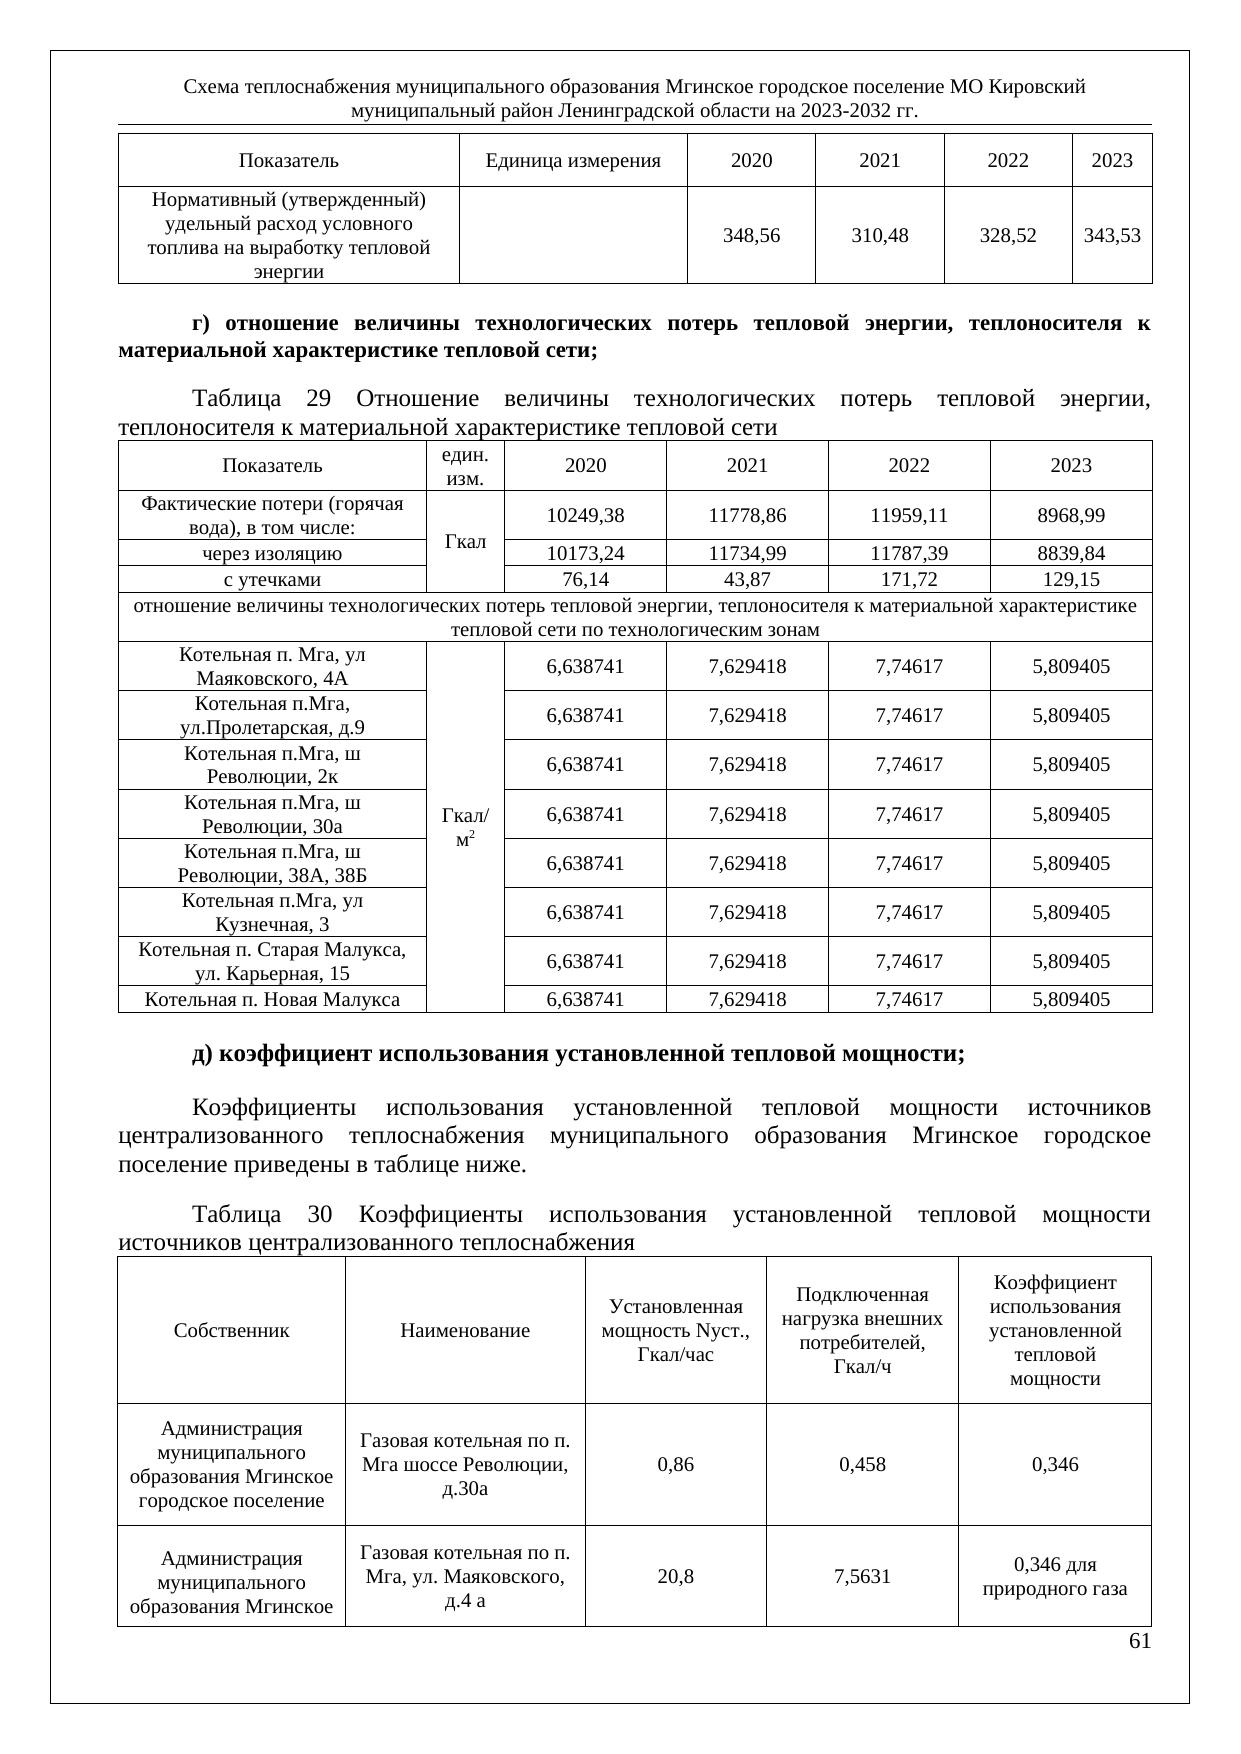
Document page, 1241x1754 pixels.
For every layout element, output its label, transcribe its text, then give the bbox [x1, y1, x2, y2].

table_cell Котельная п. Старая Малукса, ул. Карьерная, 15 [119, 937, 426, 985]
table_cell 11959,11 [829, 491, 990, 539]
table_cell 7,629418 [667, 790, 828, 838]
table_cell 0,458 [767, 1404, 958, 1525]
table_cell 11778,86 [667, 491, 828, 539]
table_cell 7,74617 [829, 888, 990, 936]
table_cell 11787,39 [829, 540, 990, 565]
table_header 2023 [1073, 134, 1152, 186]
table_cell 6,638741 [505, 790, 666, 838]
table_cell 348,56 [688, 187, 815, 283]
table_cell через изоляцию [119, 540, 426, 565]
table_cell 10173,24 [505, 540, 666, 565]
table_cell 5,809405 [991, 937, 1152, 985]
table_cell Котельная п.Мга, ш Революции, 2к [119, 740, 426, 788]
table_cell 5,809405 [991, 839, 1152, 887]
table_cell 6,638741 [505, 888, 666, 936]
table_cell 5,809405 [991, 986, 1152, 1012]
table_header Единица измерения [460, 134, 687, 186]
table_header Показатель [119, 441, 426, 489]
table_cell 5,809405 [991, 642, 1152, 690]
table_header Показатель [119, 134, 459, 186]
table_cell 8968,99 [991, 491, 1152, 539]
table_cell 171,72 [829, 566, 990, 592]
table_cell 5,809405 [991, 740, 1152, 788]
table_cell 129,15 [991, 566, 1152, 592]
table_cell [460, 187, 687, 283]
table_cell 5,809405 [991, 888, 1152, 936]
table_cell 11734,99 [667, 540, 828, 565]
table_cell 343,53 [1073, 187, 1152, 283]
table_header 2023 [991, 441, 1152, 489]
table_cell Фактические потери (горячая вода), в том числе: [119, 491, 426, 539]
text Коэффициенты использования установленной тепловой мощности источников централизованного теплоснабжения муниципального образования Мгинское городское поселение приведены в таблице ниже. [118, 1092, 1152, 1178]
table_cell 7,629418 [667, 986, 828, 1012]
table_cell 7,74617 [829, 790, 990, 838]
table_cell отношение величины технологических потерь тепловой энергии, теплоносителя к материальной характеристике тепловой сети по технологическим зонам [119, 593, 1152, 641]
table_cell с утечками [119, 566, 426, 592]
text д) коэффициент использования установленной тепловой мощности; [118, 1038, 1152, 1067]
text Таблица 30 Коэффициенты использования установленной тепловой мощности источников централизованного теплоснабжения [118, 1199, 1152, 1256]
table_header 2020 [505, 441, 666, 489]
table_cell Котельная п.Мга, ш Революции, 38А, 38Б [119, 839, 426, 887]
table_cell 310,48 [816, 187, 944, 283]
text г) отношение величины технологических потерь тепловой энергии, теплоносителя к материальной характеристике тепловой сети; [118, 309, 1152, 362]
table_header Установленная мощность Nуст., Гкал/час [586, 1257, 766, 1402]
table_header Подключенная нагрузка внешних потребителей, Гкал/ч [767, 1257, 958, 1402]
table_cell 7,629418 [667, 839, 828, 887]
table_cell 8839,84 [991, 540, 1152, 565]
table_header 2021 [667, 441, 828, 489]
table_cell 43,87 [667, 566, 828, 592]
table_header 2020 [688, 134, 815, 186]
table_cell 6,638741 [505, 937, 666, 985]
table_cell 7,629418 [667, 740, 828, 788]
table_cell 5,809405 [991, 790, 1152, 838]
table_cell 0,346 [959, 1404, 1151, 1525]
table_cell 7,74617 [829, 839, 990, 887]
table_cell 7,74617 [829, 642, 990, 690]
table_cell 7,74617 [829, 937, 990, 985]
table_cell Гкал/м2 [427, 642, 504, 1012]
table_cell 7,629418 [667, 691, 828, 739]
table_cell 6,638741 [505, 986, 666, 1012]
table_cell 7,629418 [667, 937, 828, 985]
table_cell 328,52 [945, 187, 1072, 283]
table_cell Газовая котельная по п. Мга шоссе Революции, д.30а [346, 1404, 585, 1525]
table_cell 7,629418 [667, 642, 828, 690]
table_cell 10249,38 [505, 491, 666, 539]
table_cell 6,638741 [505, 740, 666, 788]
table_cell 6,638741 [505, 642, 666, 690]
table_cell Котельная п.Мга, ул Кузнечная, 3 [119, 888, 426, 936]
text Таблица 29 Отношение величины технологических потерь тепловой энергии, теплоносителя к материальной характеристике тепловой сети [118, 383, 1152, 440]
table_header 2022 [829, 441, 990, 489]
table_cell 0,86 [586, 1404, 766, 1525]
table_cell 7,5631 [767, 1526, 958, 1626]
table_header 2021 [816, 134, 944, 186]
table_cell Котельная п.Мга, ш Революции, 30а [119, 790, 426, 838]
table_header 2022 [945, 134, 1072, 186]
table_cell 6,638741 [505, 691, 666, 739]
table_cell 5,809405 [991, 691, 1152, 739]
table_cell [119, 187, 459, 283]
table_header един.изм. [427, 441, 504, 489]
table_cell 7,629418 [667, 888, 828, 936]
table_cell Котельная п. Новая Малукса [119, 986, 426, 1012]
table_cell Администрация муниципального образования Мгинское городское поселение [118, 1404, 345, 1525]
table_cell 0,346 для природного газа 0,322 для мазута [959, 1526, 1151, 1626]
table_cell 6,638741 [505, 839, 666, 887]
table_cell Администрация муниципального образования Мгинское городское поселение [118, 1526, 345, 1626]
table_header Собственник [118, 1257, 345, 1402]
table_cell 7,74617 [829, 691, 990, 739]
table_cell 7,74617 [829, 986, 990, 1012]
table_cell Котельная п.Мга, ул.Пролетарская, д.9 [119, 691, 426, 739]
table_cell Газовая котельная по п. Мга, ул. Маяковского, д.4 a [346, 1526, 585, 1626]
table_cell 7,74617 [829, 740, 990, 788]
table_cell Котельная п. Мга, ул Маяковского, 4А [119, 642, 426, 690]
table_cell 20,8 [586, 1526, 766, 1626]
table_cell 76,14 [505, 566, 666, 592]
table_header Коэффициент использования установленной тепловой мощности [959, 1257, 1151, 1402]
table_header Наименование [346, 1257, 585, 1402]
table_cell Гкал [427, 491, 504, 592]
